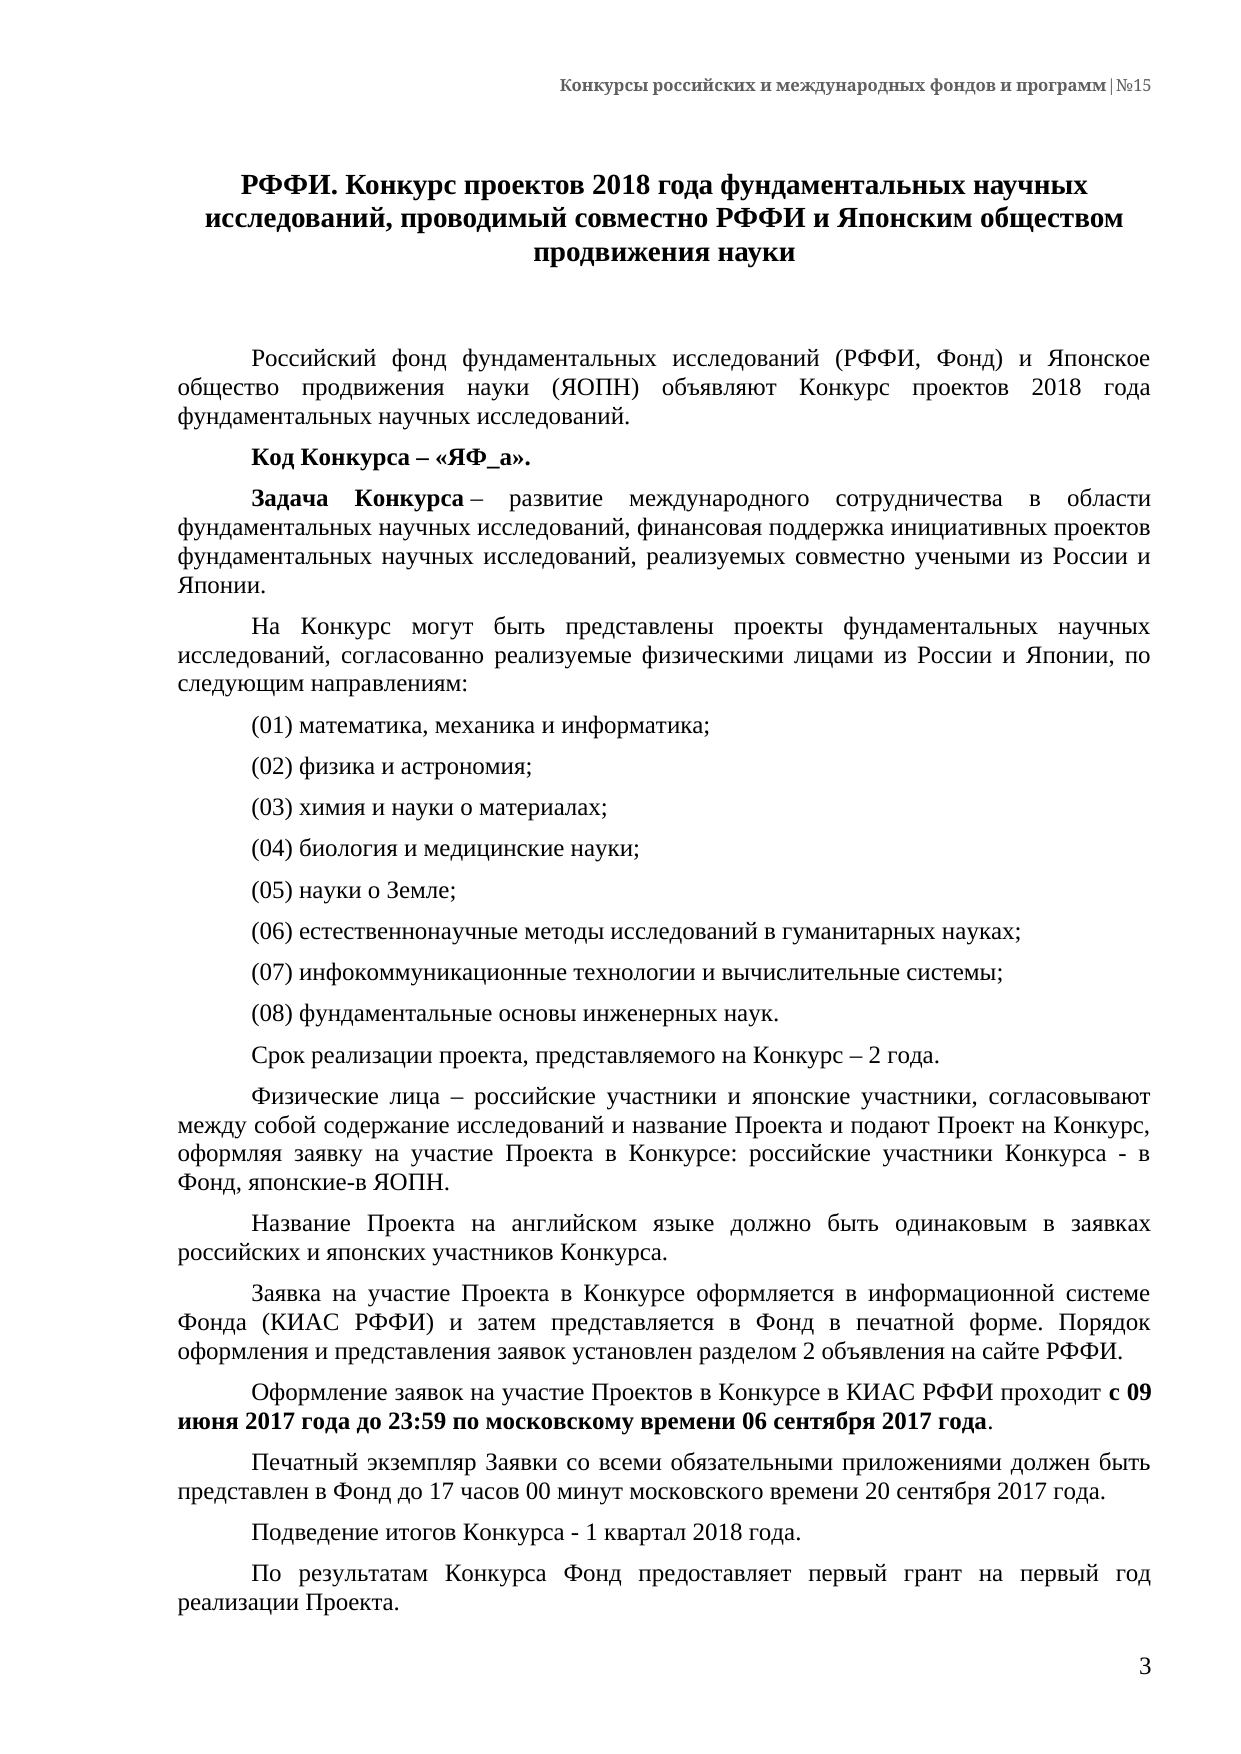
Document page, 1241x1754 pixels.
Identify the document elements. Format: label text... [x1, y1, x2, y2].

text Код Конкурса – «ЯФ_а». [177, 442, 1152, 471]
text По результатам Конкурса Фонд предоставляет первый грант на первый год реализации Проекта. [177, 1558, 1152, 1616]
text (01) математика, механика и информатика; [177, 710, 1152, 738]
text Срок реализации проекта, представляемого на Конкурс – 2 года. [177, 1040, 1152, 1068]
text Задача Конкурса – развитие международного сотрудничества в области фундаментальных научных исследований, финансовая поддержка инициативных проектов фундаментальных научных исследований, реализуемых совместно учеными из России и Японии. [177, 483, 1152, 598]
text (02) физика и астрономия; [177, 751, 1152, 780]
text Заявка на участие Проекта в Конкурсе оформляется в информационной системе Фонда (КИАС РФФИ) и затем представляется в Фонд в печатной форме. Порядок оформления и представления заявок установлен разделом 2 объявления на сайте РФФИ. [177, 1278, 1152, 1365]
text На Конкурс могут быть представлены проекты фундаментальных научных исследований, согласованно реализуемые физическими лицами из России и Японии, по следующим направлениям: [177, 611, 1152, 697]
text Печатный экземпляр Заявки со всеми обязательными приложениями должен быть представлен в Фонд до 17 часов 00 минут московского времени 20 сентября 2017 года. [177, 1447, 1152, 1505]
subtitle РФФИ. Конкурс проектов 2018 года фундаментальных научных исследований, проводимый совместно РФФИ и Японским обществом продвижения науки [177, 167, 1152, 268]
text (05) науки о Земле; [177, 875, 1152, 903]
text Российский фонд фундаментальных исследований (РФФИ, Фонд) и Японское общество продвижения науки (ЯОПН) объявляют Конкурс проектов 2018 года фундаментальных научных исследований. [177, 343, 1152, 430]
text (07) инфокоммуникационные технологии и вычислительные системы; [177, 957, 1152, 986]
text (08) фундаментальные основы инженерных наук. [177, 998, 1152, 1027]
text (03) химия и науки о материалах; [177, 792, 1152, 821]
text (04) биология и медицинские науки; [177, 833, 1152, 862]
text (06) естественнонаучные методы исследований в гуманитарных науках; [177, 916, 1152, 945]
text Физические лица – российские участники и японские участники, согласовывают между собой содержание исследований и название Проекта и подают Проект на Конкурс, оформляя заявку на участие Проекта в Конкурсе: российские участники Конкурса - в Фонд, японские-в ЯОПН. [177, 1081, 1152, 1196]
text Подведение итогов Конкурса - 1 квартал 2018 года. [177, 1517, 1152, 1546]
text Название Проекта на английском языке должно быть одинаковым в заявках российских и японских участников Конкурса. [177, 1208, 1152, 1266]
text Оформление заявок на участие Проектов в Конкурсе в КИАС РФФИ проходит с 09 июня 2017 года до 23:59 по московскому времени 06 сентября 2017 года. [177, 1377, 1152, 1435]
